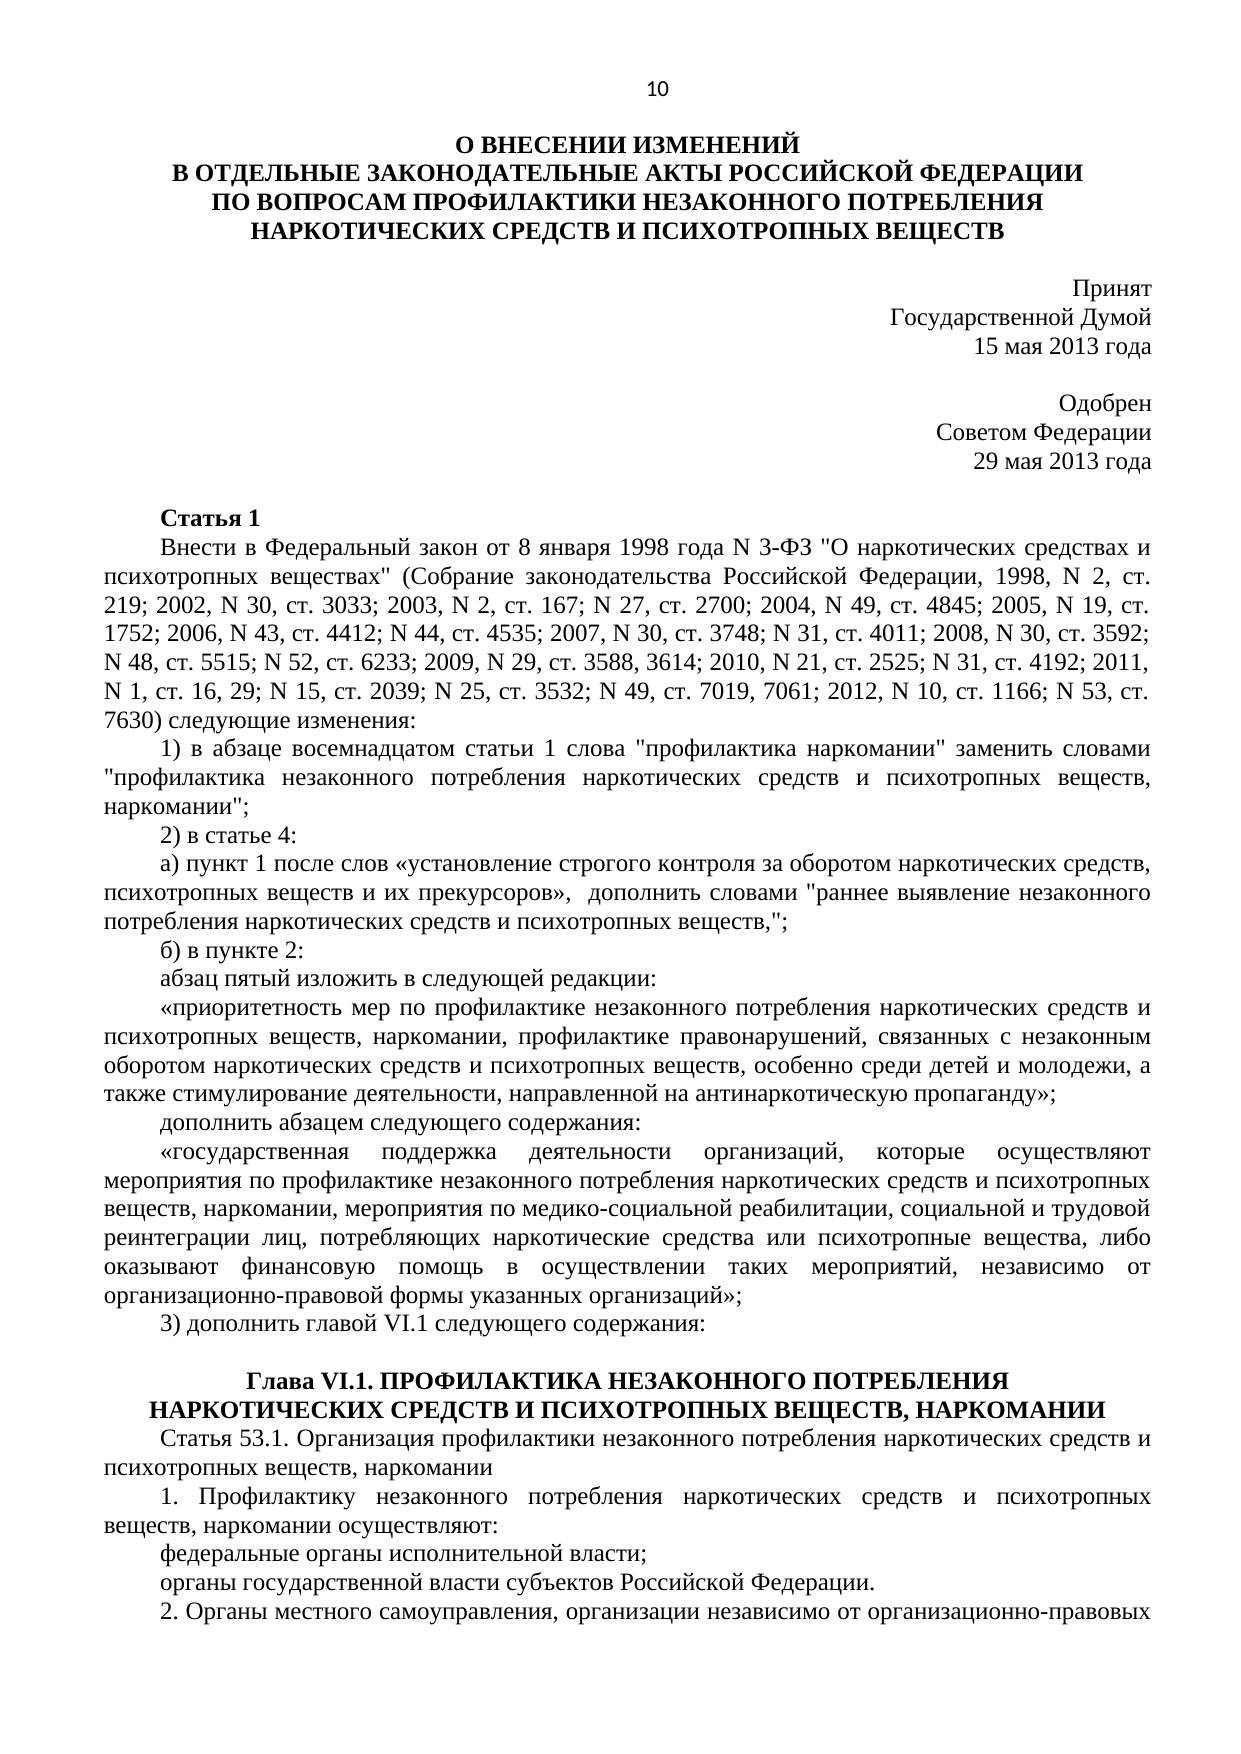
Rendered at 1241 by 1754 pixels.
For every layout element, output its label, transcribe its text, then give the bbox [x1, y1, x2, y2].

text Глава VI.1. ПРОФИЛАКТИКА НЕЗАКОННОГО ПОТРЕБЛЕНИЯ [103, 1366, 1152, 1395]
text 29 мая 2013 года [103, 446, 1152, 475]
text абзац пятый изложить в следующей редакции: [103, 963, 1152, 992]
text 1) в абзаце восемнадцатом статьи 1 слова "профилактика наркомании" заменить словами "профилактика незаконного потребления наркотических средств и психотропных веществ, наркомании"; [103, 733, 1152, 820]
text Принят [103, 273, 1152, 302]
text дополнить абзацем следующего содержания: [103, 1107, 1152, 1136]
text Статья 1 [103, 503, 1152, 532]
text а) пункт 1 после слов «установление строгого контроля за оборотом наркотических средств, психотропных веществ и их прекурсоров», дополнить словами "раннее выявление незаконного потребления наркотических средств и психотропных веществ,"; [103, 848, 1152, 935]
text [103, 1596, 1152, 1625]
text органы государственной власти субъектов Российской Федерации. [103, 1567, 1152, 1596]
text ПО ВОПРОСАМ ПРОФИЛАКТИКИ НЕЗАКОННОГО ПОТРЕБЛЕНИЯ [103, 187, 1152, 216]
text В ОТДЕЛЬНЫЕ ЗАКОНОДАТЕЛЬНЫЕ АКТЫ РОССИЙСКОЙ ФЕДЕРАЦИИ [103, 158, 1152, 187]
text О ВНЕСЕНИИ ИЗМЕНЕНИЙ [103, 130, 1152, 158]
text Советом Федерации [103, 417, 1152, 446]
text 2) в статье 4: [103, 820, 1152, 848]
text б) в пункте 2: [103, 935, 1152, 963]
text Внести в Федеральный закон от 8 января 1998 года N 3-ФЗ "О наркотических средствах и психотропных веществах" (Собрание законодательства Российской Федерации, 1998, N 2, ст. 219; 2002, N 30, ст. 3033; 2003, N 2, ст. 167; N 27, ст. 2700; 2004, N 49, ст. 4845; 2005, N 19, ст. 1752; 2006, N 43, ст. 4412; N 44, ст. 4535; 2007, N 30, ст. 3748; N 31, ст. 4011; 2008, N 30, ст. 3592; N 48, ст. 5515; N 52, ст. 6233; 2009, N 29, ст. 3588, 3614; 2010, N 21, ст. 2525; N 31, ст. 4192; 2011, N 1, ст. 16, 29; N 15, ст. 2039; N 25, ст. 3532; N 49, ст. 7019, 7061; 2012, N 10, ст. 1166; N 53, ст. 7630) следующие изменения: [103, 532, 1152, 733]
text НАРКОТИЧЕСКИХ СРЕДСТВ И ПСИХОТРОПНЫХ ВЕЩЕСТВ, НАРКОМАНИИ [103, 1395, 1152, 1423]
text Статья 53.1. Организация профилактики незаконного потребления наркотических средств и психотропных веществ, наркомании [103, 1423, 1152, 1481]
text федеральные органы исполнительной власти; [103, 1538, 1152, 1567]
text 3) дополнить главой VI.1 следующего содержания: [103, 1308, 1152, 1337]
text НАРКОТИЧЕСКИХ СРЕДСТВ И ПСИХОТРОПНЫХ ВЕЩЕСТВ [103, 216, 1152, 245]
text 1. Профилактику незаконного потребления наркотических средств и психотропных веществ, наркомании осуществляют: [103, 1481, 1152, 1538]
text 15 мая 2013 года [103, 331, 1152, 360]
text Одобрен [103, 388, 1152, 417]
text «приоритетность мер по профилактике незаконного потребления наркотических средств и психотропных веществ, наркомании, профилактике правонарушений, связанных с незаконным оборотом наркотических средств и психотропных веществ, особенно среди детей и молодежи, а также стимулирование деятельности, направленной на антинаркотическую пропаганду»; [103, 992, 1152, 1107]
text Государственной Думой [103, 302, 1152, 331]
text «государственная поддержка деятельности организаций, которые осуществляют мероприятия по профилактике незаконного потребления наркотических средств и психотропных веществ, наркомании, мероприятия по медико-социальной реабилитации, социальной и трудовой реинтеграции лиц, потребляющих наркотические средства или психотропные вещества, либо оказывают финансовую помощь в осуществлении таких мероприятий, независимо от организационно-правовой формы указанных организаций»; [103, 1136, 1152, 1308]
